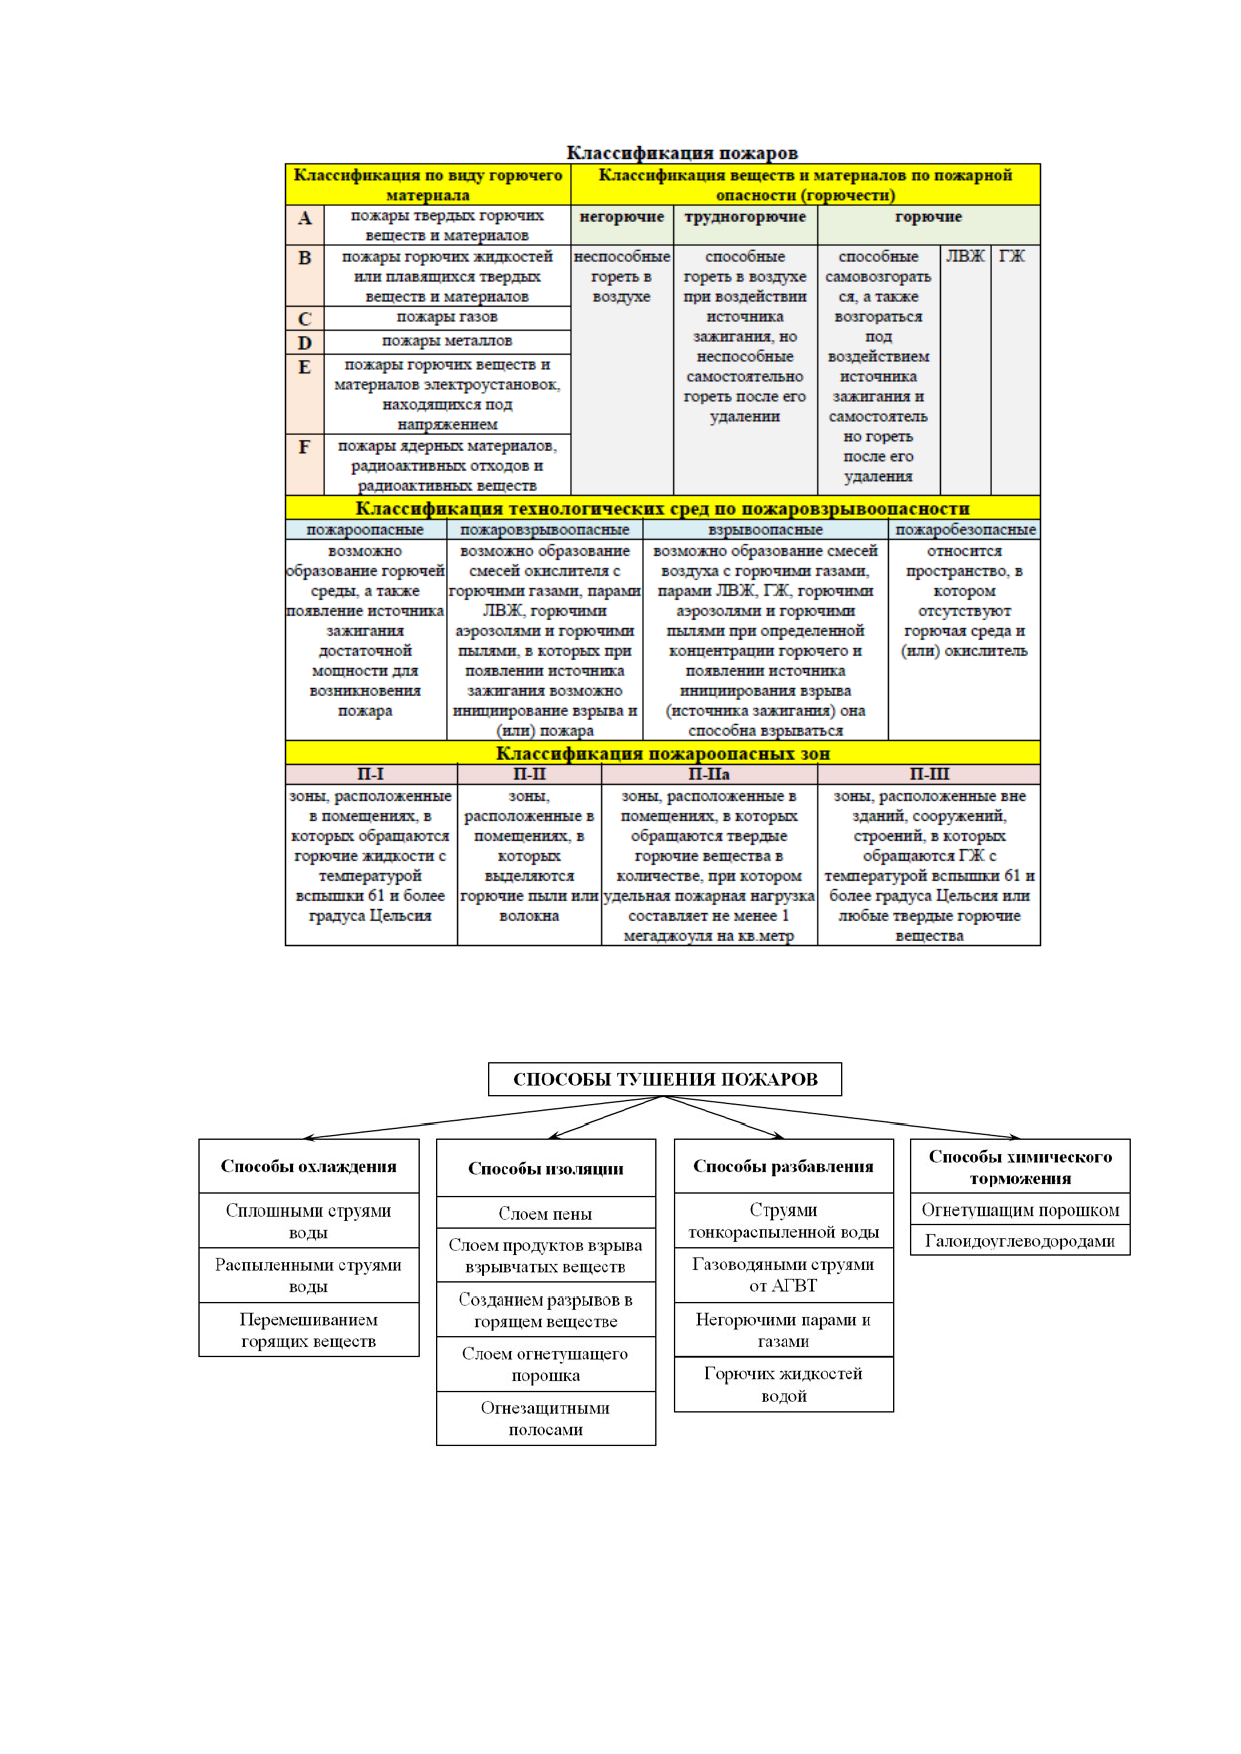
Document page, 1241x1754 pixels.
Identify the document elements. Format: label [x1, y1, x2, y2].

picture [177, 1038, 1153, 1470]
picture [265, 118, 1064, 973]
